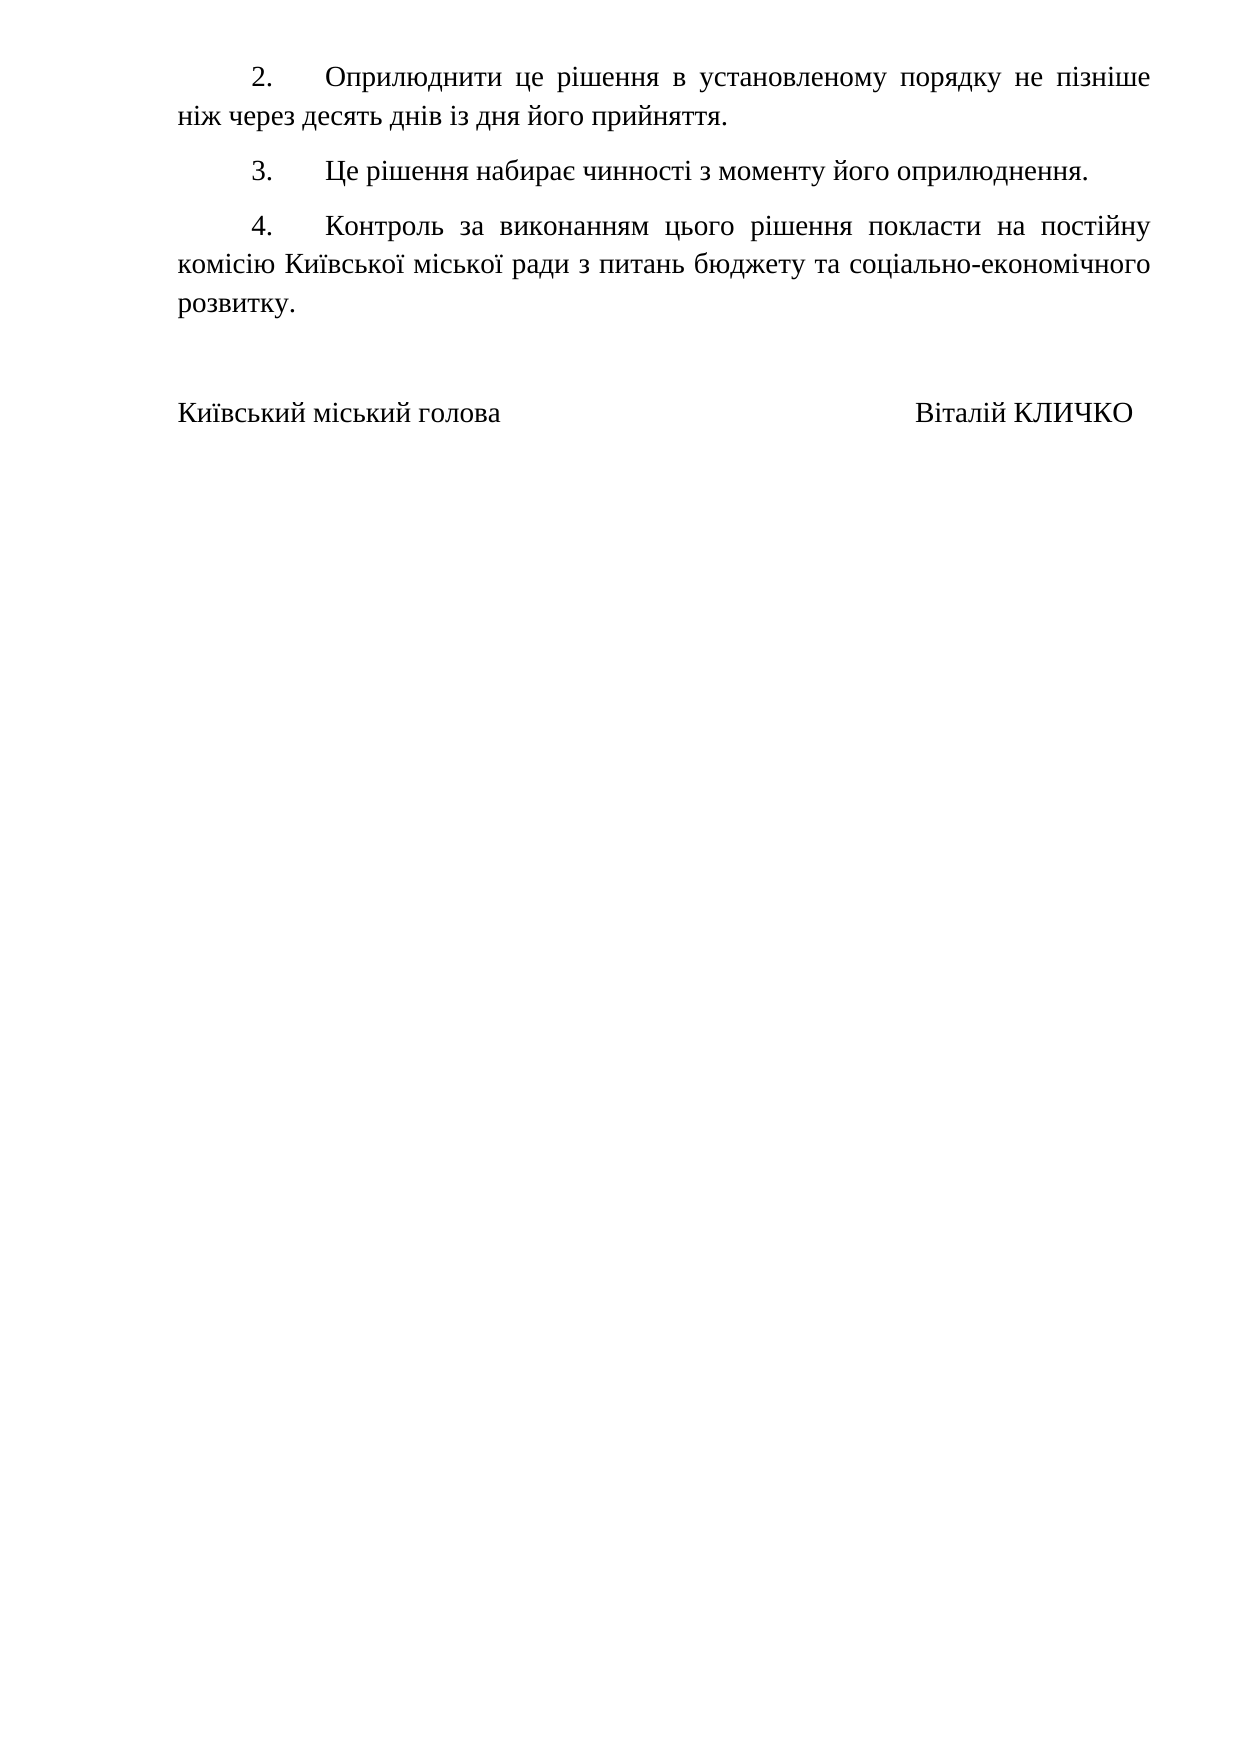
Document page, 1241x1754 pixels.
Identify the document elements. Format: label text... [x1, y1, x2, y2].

text 4. Контроль за виконанням цього рішення покласти на постійну комісію Київської міської ради з питань бюджету та соціально-економічного розвитку. [177, 208, 1152, 319]
text 3. Це рішення набирає чинності з моменту його оприлюднення. [177, 153, 1152, 186]
text Київський міський голова Віталій КЛИЧКО [177, 396, 1152, 429]
text 2. Оприлюднити це рішення в установленому порядку не пізніше ніж через десять днів із дня його прийняття. [177, 59, 1152, 131]
